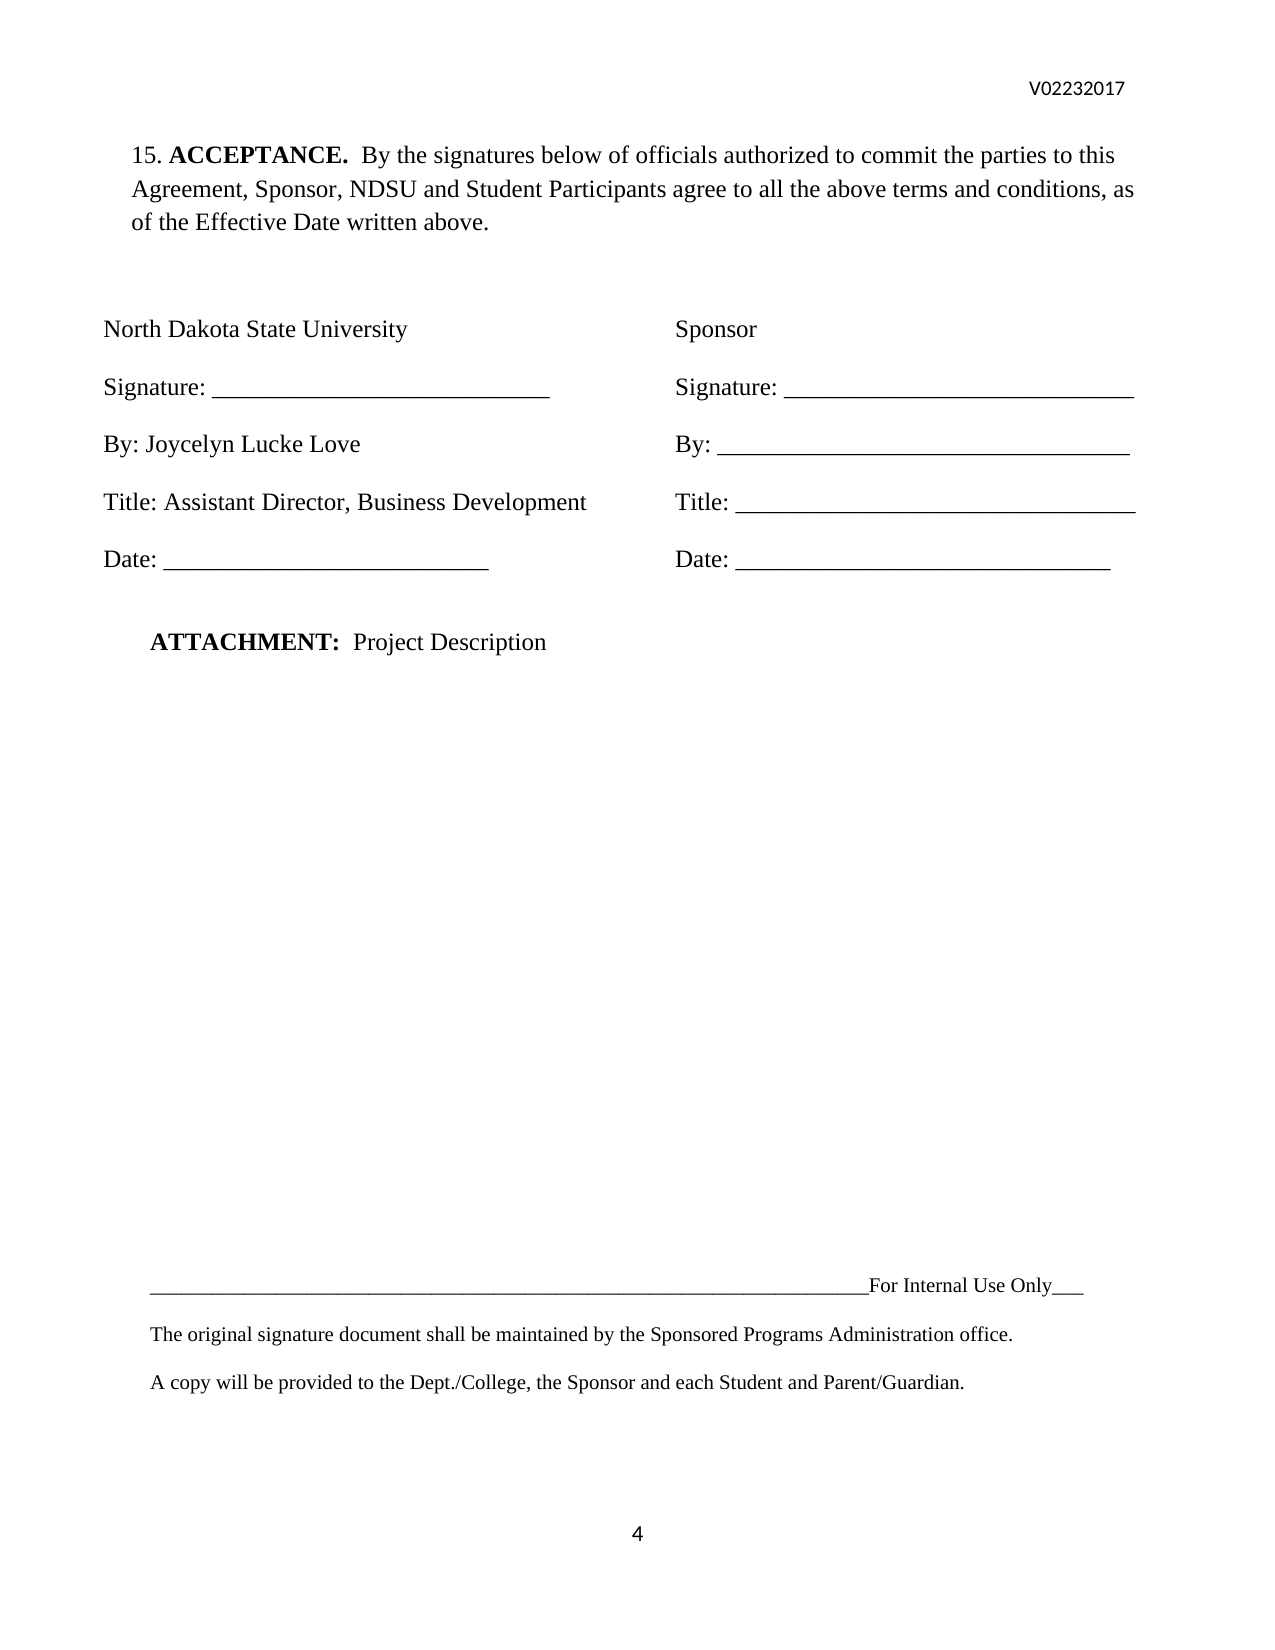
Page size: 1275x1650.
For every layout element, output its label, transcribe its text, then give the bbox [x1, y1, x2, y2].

text Title: Assistant Director, Business Development Title: ________________________________ [103, 487, 1181, 516]
text The original signature document shall be maintained by the Sponsored Programs Administration office. [150, 1322, 1125, 1346]
text _____________________________________________________________________For Internal Use Only___ [150, 1273, 1125, 1297]
text Signature: ___________________________ Signature: ____________________________ [103, 372, 1181, 401]
text ATTACHMENT: Project Description [150, 627, 1125, 656]
text By: Joycelyn Lucke Love By: _________________________________ [103, 429, 1181, 458]
text 15. ACCEPTANCE. By the signatures below of officials authorized to commit the parties to this Agreement, Sponsor, NDSU and Student Participants agree to all the above terms and conditions, as of the Effective Date written above. [131, 141, 1144, 235]
text A copy will be provided to the Dept./College, the Sponsor and each Student and Parent/Guardian. [150, 1370, 1125, 1394]
text North Dakota State University Sponsor [103, 314, 1181, 343]
text Date: __________________________ Date: ______________________________ [103, 544, 1181, 573]
